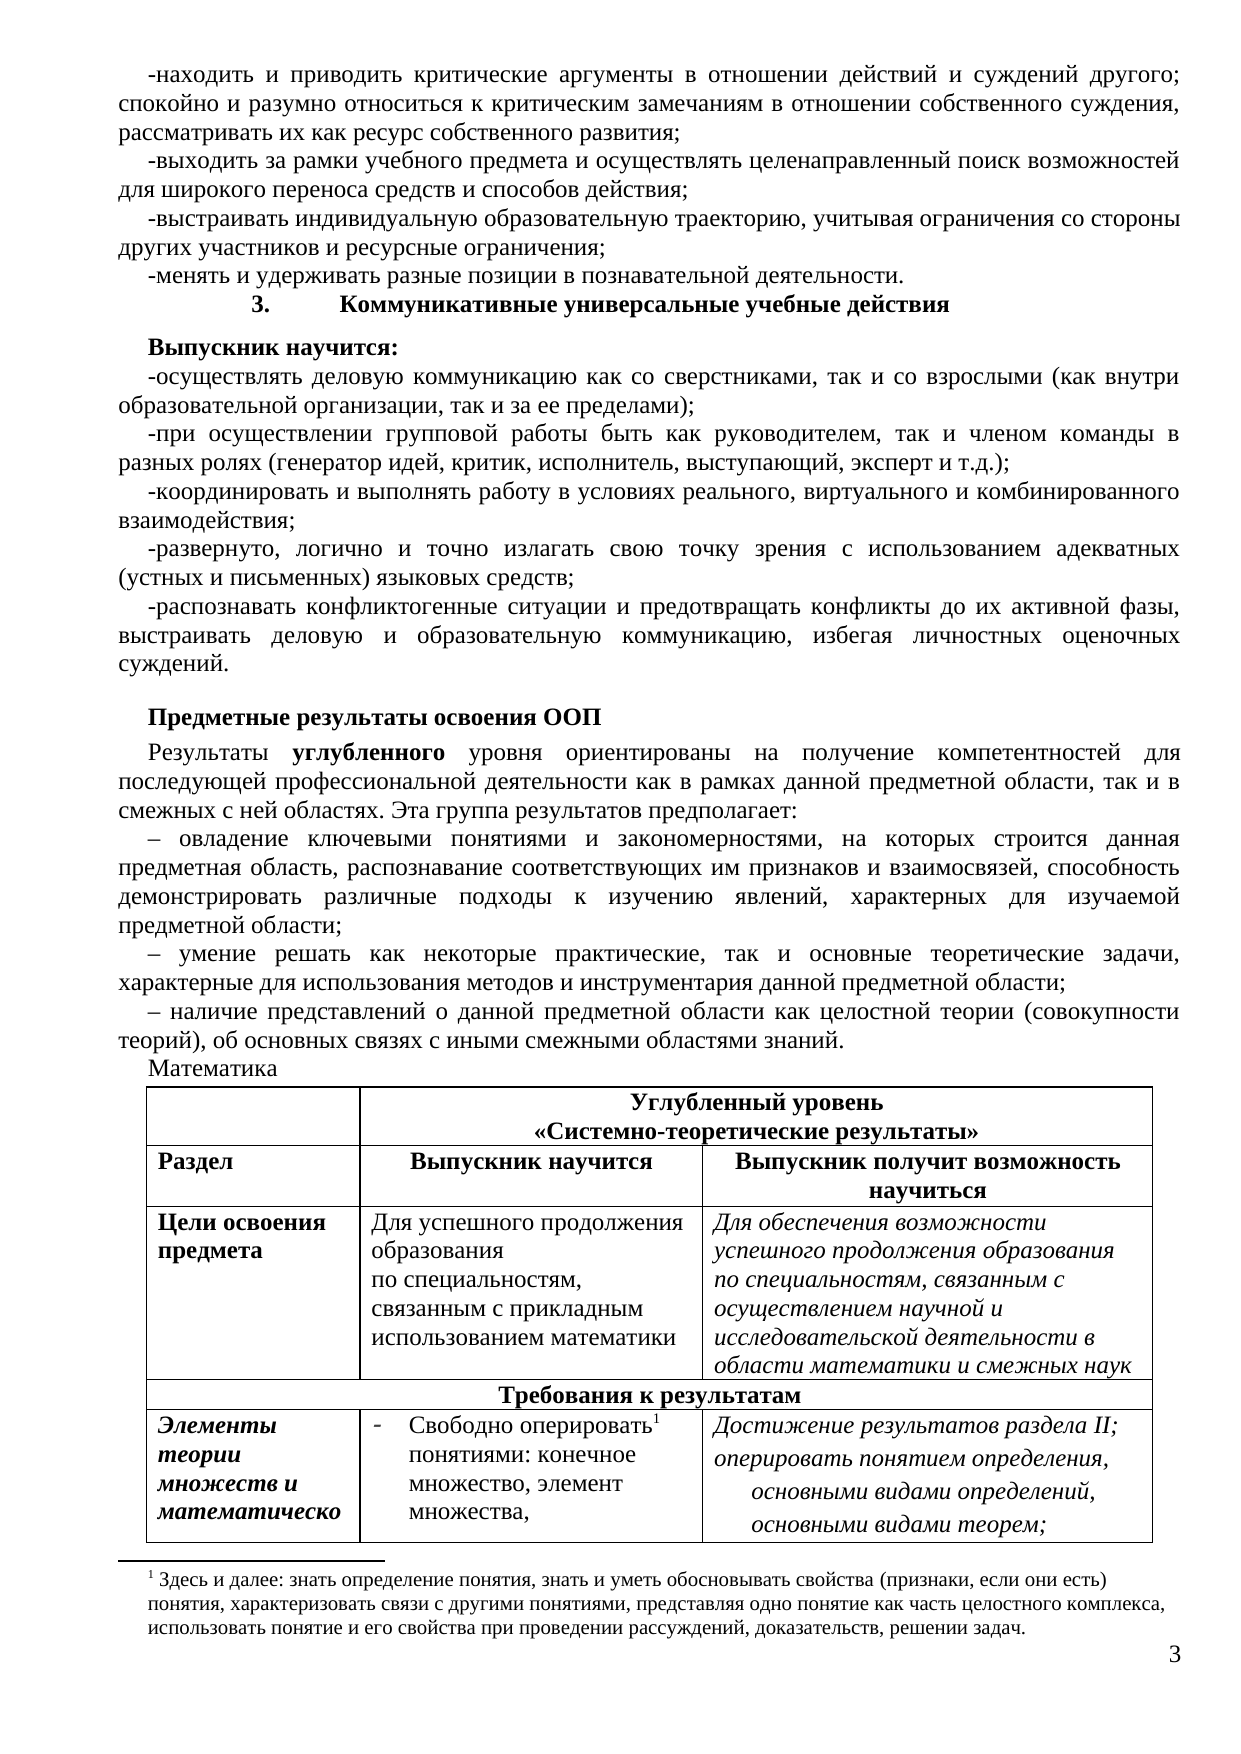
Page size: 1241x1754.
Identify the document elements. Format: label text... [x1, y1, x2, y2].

subtitle Предметные результаты освоения ООП [118, 702, 1181, 731]
table_cell Для успешного продолжения образования по специальностям, связанным с прикладным использованием математики [361, 1207, 702, 1379]
table_cell Для обеспечения возможности успешного продолжения образования по специальностям, связанным с осуществлением научной и исследовательской деятельности в области математики и смежных наук [703, 1207, 1152, 1379]
text – овладение ключевыми понятиями и закономерностями, на которых строится данная предметная область, распознавание соответствующих им признаков и взаимосвязей, способность демонстрировать различные подходы к изучению явлений, характерных для изучаемой предметной области; [118, 823, 1181, 938]
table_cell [361, 1410, 702, 1542]
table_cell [703, 1410, 1152, 1542]
table_cell Цели освоения предмета [147, 1207, 359, 1379]
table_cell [147, 1410, 359, 1542]
table_cell Выпускник научится [361, 1146, 702, 1206]
text -координировать и выполнять работу в условиях реального, виртуального и комбинированного взаимодействия; [118, 476, 1181, 533]
text -развернуто, логично и точно излагать свою точку зрения с использованием адекватных (устных и письменных) языковых средств; [118, 533, 1181, 591]
text -менять и удерживать разные позиции в познавательной деятельности. [118, 260, 1181, 289]
text – умение решать как некоторые практические, так и основные теоретические задачи, характерные для использования методов и инструментария данной предметной области; [118, 938, 1181, 996]
text -распознавать конфликтогенные ситуации и предотвращать конфликты до их активной фазы, выстраивать деловую и образовательную коммуникацию, избегая личностных оценочных суждений. [118, 591, 1181, 677]
table_cell Выпускник получит возможность научиться [703, 1146, 1152, 1206]
table_cell Раздел [147, 1146, 359, 1206]
text Математика [118, 1053, 1181, 1082]
text Выпускник научится: [118, 332, 1181, 361]
text Результаты углубленного уровня ориентированы на получение компетентностей для последующей профессиональной деятельности как в рамках данной предметной области, так и в смежных с ней областях. Эта группа результатов предполагает: [118, 737, 1181, 823]
list Коммуникативные универсальные учебные действия [222, 289, 1181, 318]
table_header [147, 1088, 359, 1145]
text -при осуществлении групповой работы быть как руководителем, так и членом команды в разных ролях (генератор идей, критик, исполнитель, выступающий, эксперт и т.д.); [118, 418, 1181, 476]
text -находить и приводить критические аргументы в отношении действий и суждений другого; спокойно и разумно относиться к критическим замечаниям в отношении собственного суждения, рассматривать их как ресурс собственного развития; [118, 59, 1181, 145]
text -осуществлять деловую коммуникацию как со сверстниками, так и со взрослыми (как внутри образовательной организации, так и за ее пределами); [118, 361, 1181, 418]
text -выстраивать индивидуальную образовательную траекторию, учитывая ограничения со стороны других участников и ресурсные ограничения; [118, 203, 1181, 260]
table_cell Требования к результатам [147, 1380, 1152, 1409]
table_header Углубленный уровень «Системно-теоретические результаты» [361, 1088, 1152, 1145]
text -выходить за рамки учебного предмета и осуществлять целенаправленный поиск возможностей для широкого переноса средств и способов действия; [118, 145, 1181, 203]
text – наличие представлений о данной предметной области как целостной теории (совокупности теорий), об основных связях с иными смежными областями знаний. [118, 996, 1181, 1053]
